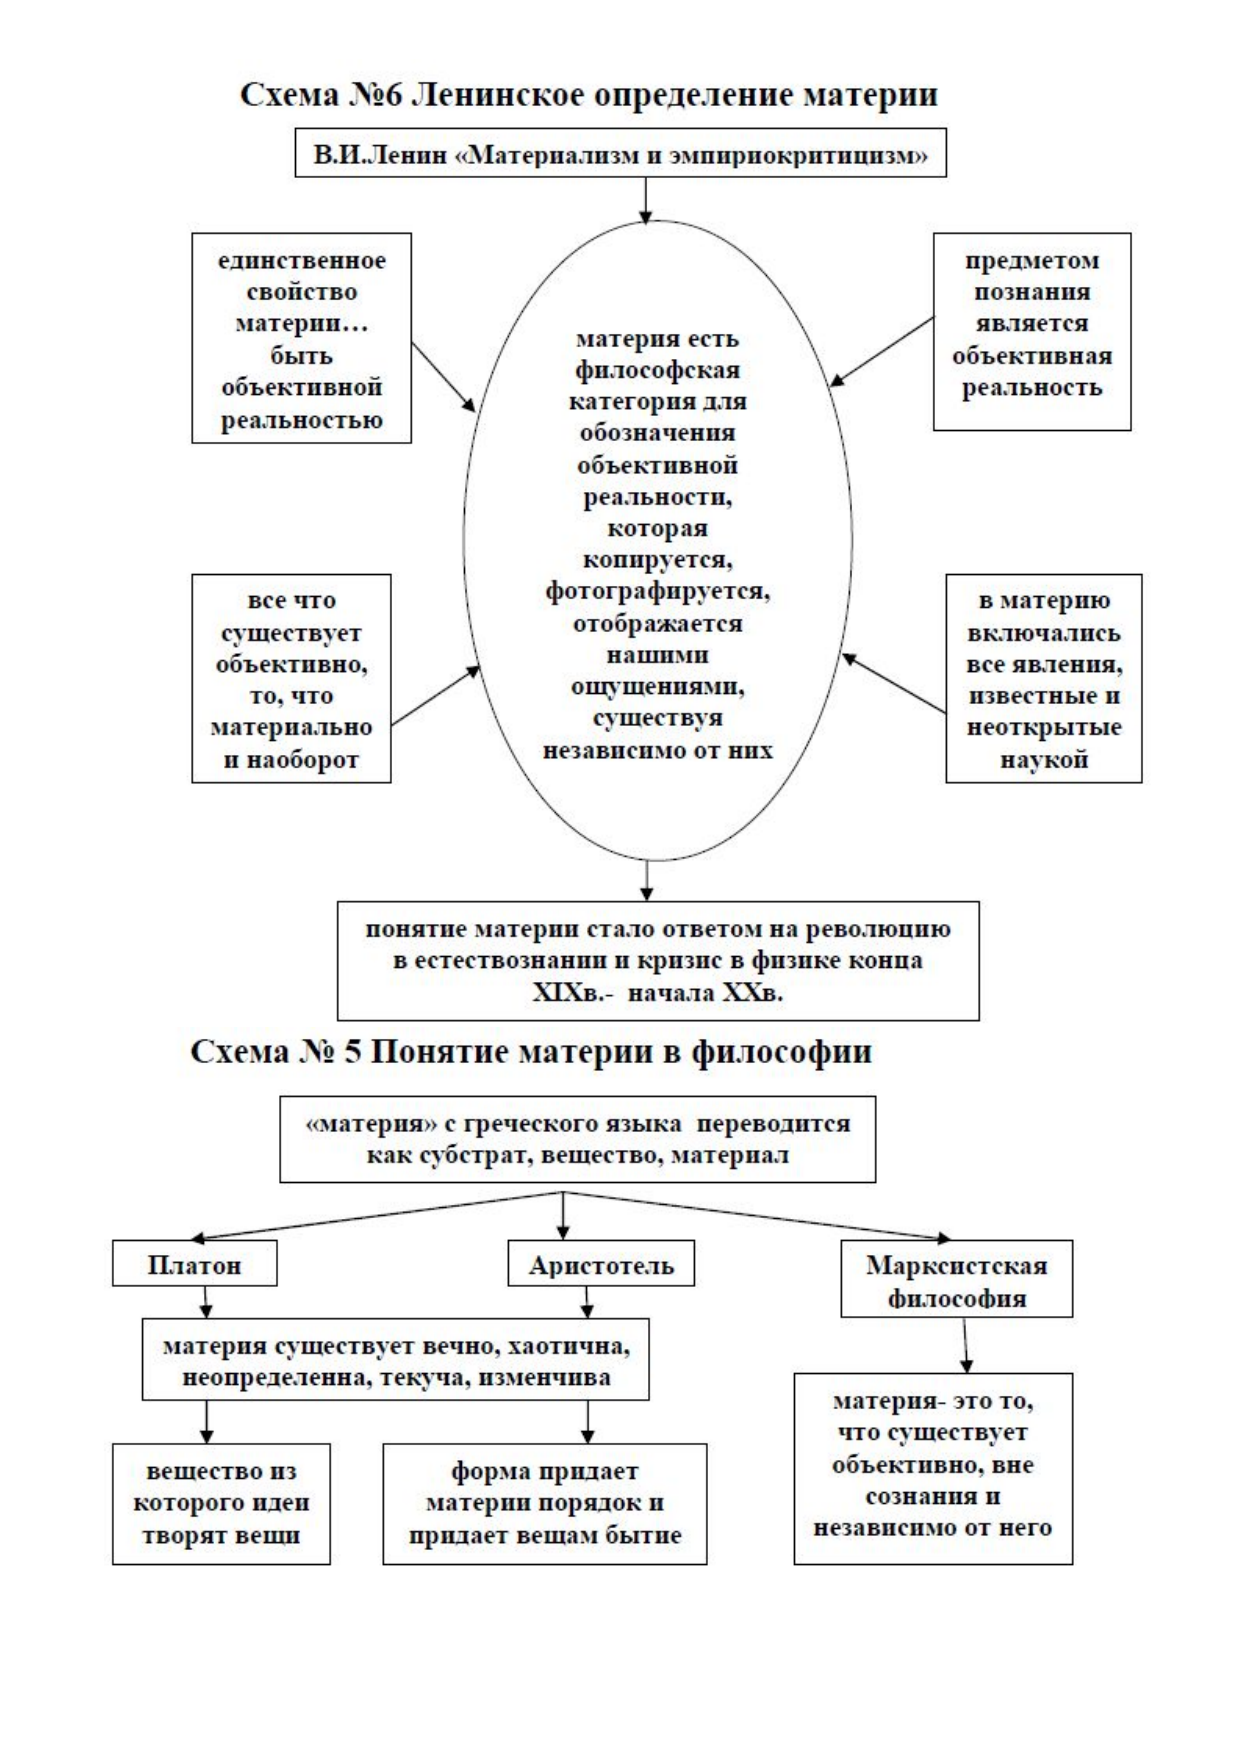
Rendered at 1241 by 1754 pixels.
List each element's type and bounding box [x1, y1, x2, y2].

picture [103, 59, 1154, 1575]
